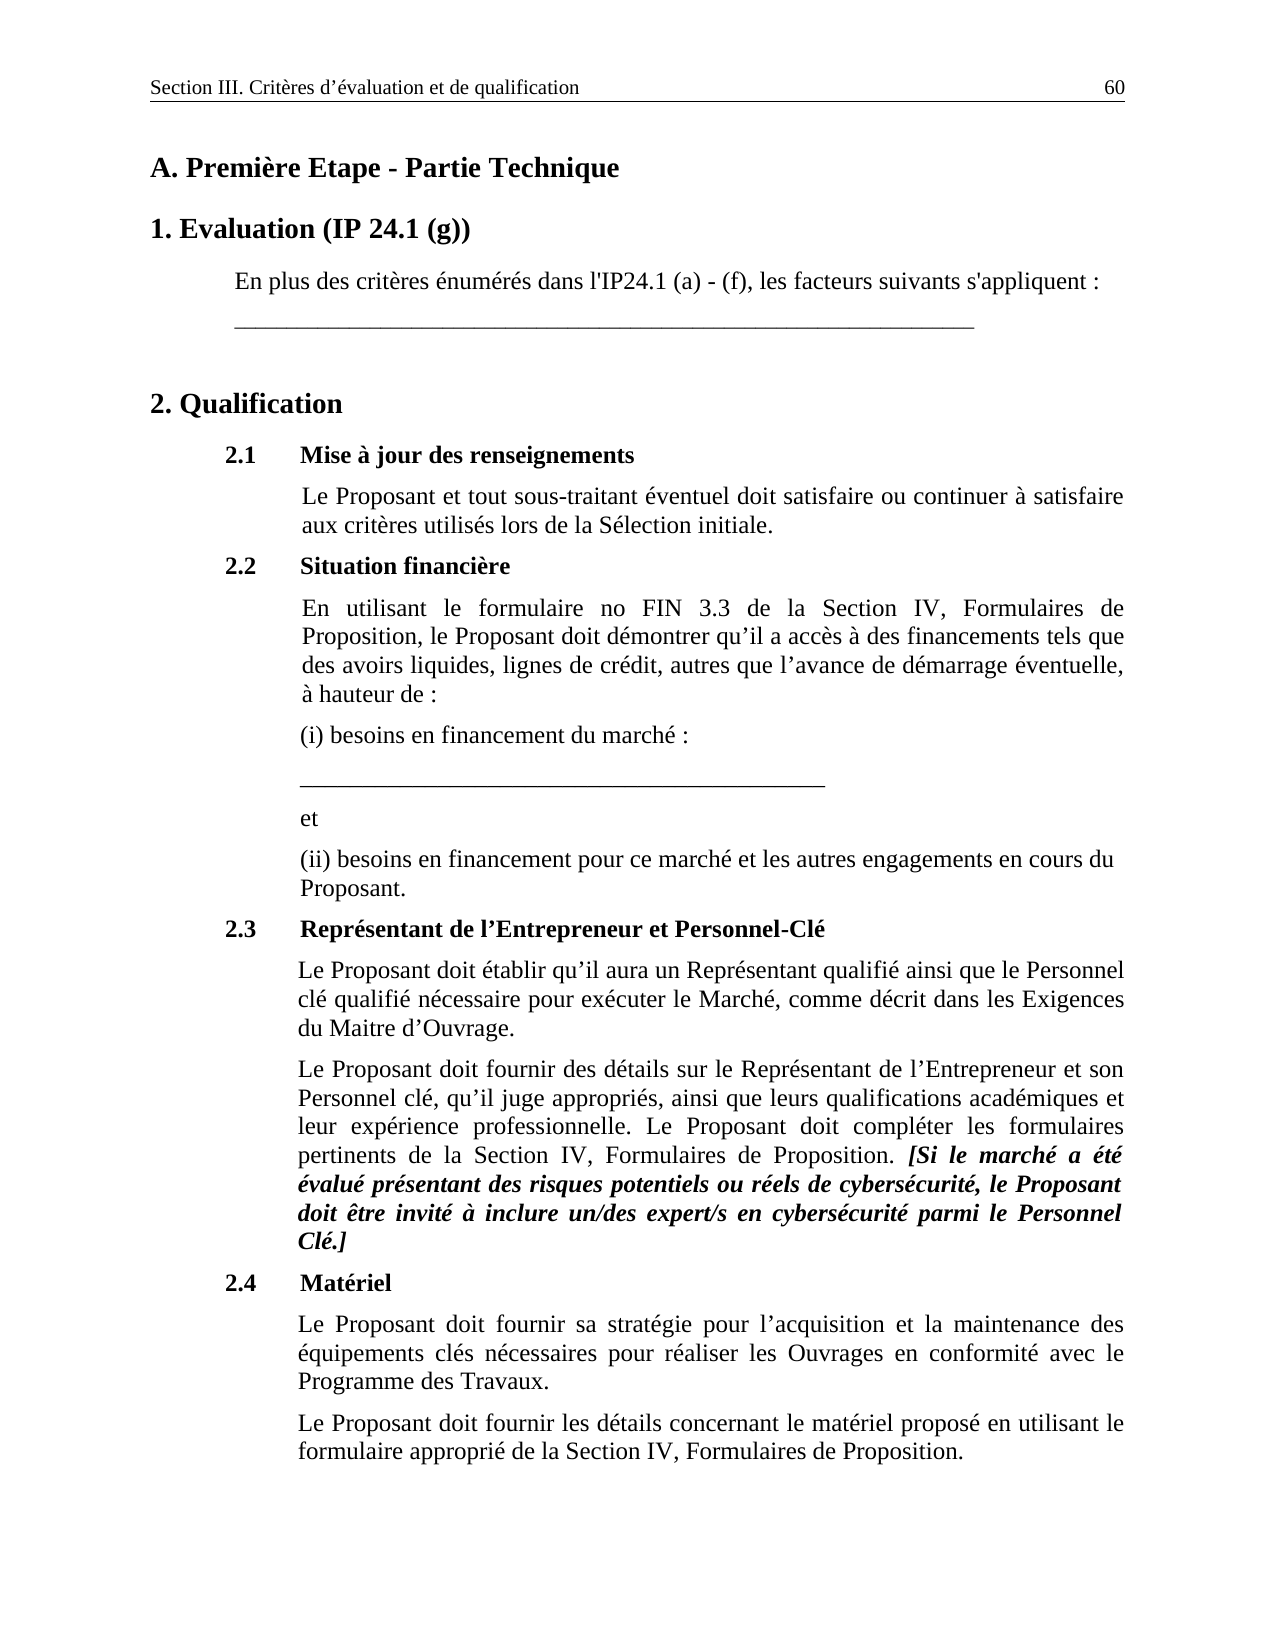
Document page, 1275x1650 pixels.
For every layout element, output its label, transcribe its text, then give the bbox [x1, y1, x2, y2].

text _______________________________________________________________________ [234, 307, 1125, 331]
text Le Proposant doit fournir des détails sur le Représentant de l’Entrepreneur et son Personnel clé, qu’il juge appropriés, ainsi que leurs qualifications académiques et leur expérience professionnelle. Le Proposant doit compléter les formulaires pertinents de la Section IV, Formulaires de Proposition. [Si le marché a été évalué présentant des risques potentiels ou réels de cybersécurité, le Proposant doit être invité à inclure un/des expert/s en cybersécurité parmi le Personnel Clé.] [298, 1054, 1125, 1255]
text 1. Evaluation (IP 24.1 (g)) [150, 212, 1125, 245]
text Le Proposant doit fournir les détails concernant le matériel proposé en utilisant le formulaire approprié de la Section IV, Formulaires de Proposition. [298, 1408, 1125, 1465]
text Le Proposant doit établir qu’il aura un Représentant qualifié ainsi que le Personnel clé qualifié nécessaire pour exécuter le Marché, comme décrit dans les Exigences du Maitre d’Ouvrage. [298, 955, 1125, 1041]
text et [300, 803, 1125, 831]
text (ii) besoins en financement pour ce marché et les autres engagements en cours du Proposant. [300, 844, 1125, 901]
text 2.1 Mise à jour des renseignements [225, 440, 1125, 469]
text En plus des critères énumérés dans l'IP24.1 (a) - (f), les facteurs suivants s'appliquent : [234, 266, 1132, 295]
text Le Proposant et tout sous-traitant éventuel doit satisfaire ou continuer à satisfaire aux critères utilisés lors de la Sélection initiale. [302, 481, 1125, 539]
text En utilisant le formulaire no FIN 3.3 de la Section IV, Formulaires de Proposition, le Proposant doit démontrer qu’il a accès à des financements tels que des avoirs liquides, lignes de crédit, autres que l’avance de démarrage éventuelle, à hauteur de : [302, 593, 1125, 708]
text 2.3 Représentant de l’Entrepreneur et Personnel-Clé [225, 914, 1125, 943]
text 2. Qualification [150, 386, 1125, 419]
text __________________________________________ [300, 761, 1125, 790]
text (i) besoins en financement du marché : [300, 720, 1125, 749]
text A. Première Etape - Partie Technique [150, 150, 1125, 183]
text 2.4 Matériel [225, 1268, 1125, 1296]
text Le Proposant doit fournir sa stratégie pour l’acquisition et la maintenance des équipements clés nécessaires pour réaliser les Ouvrages en conformité avec le Programme des Travaux. [298, 1309, 1125, 1395]
text 2.2 Situation financière [225, 551, 1125, 580]
